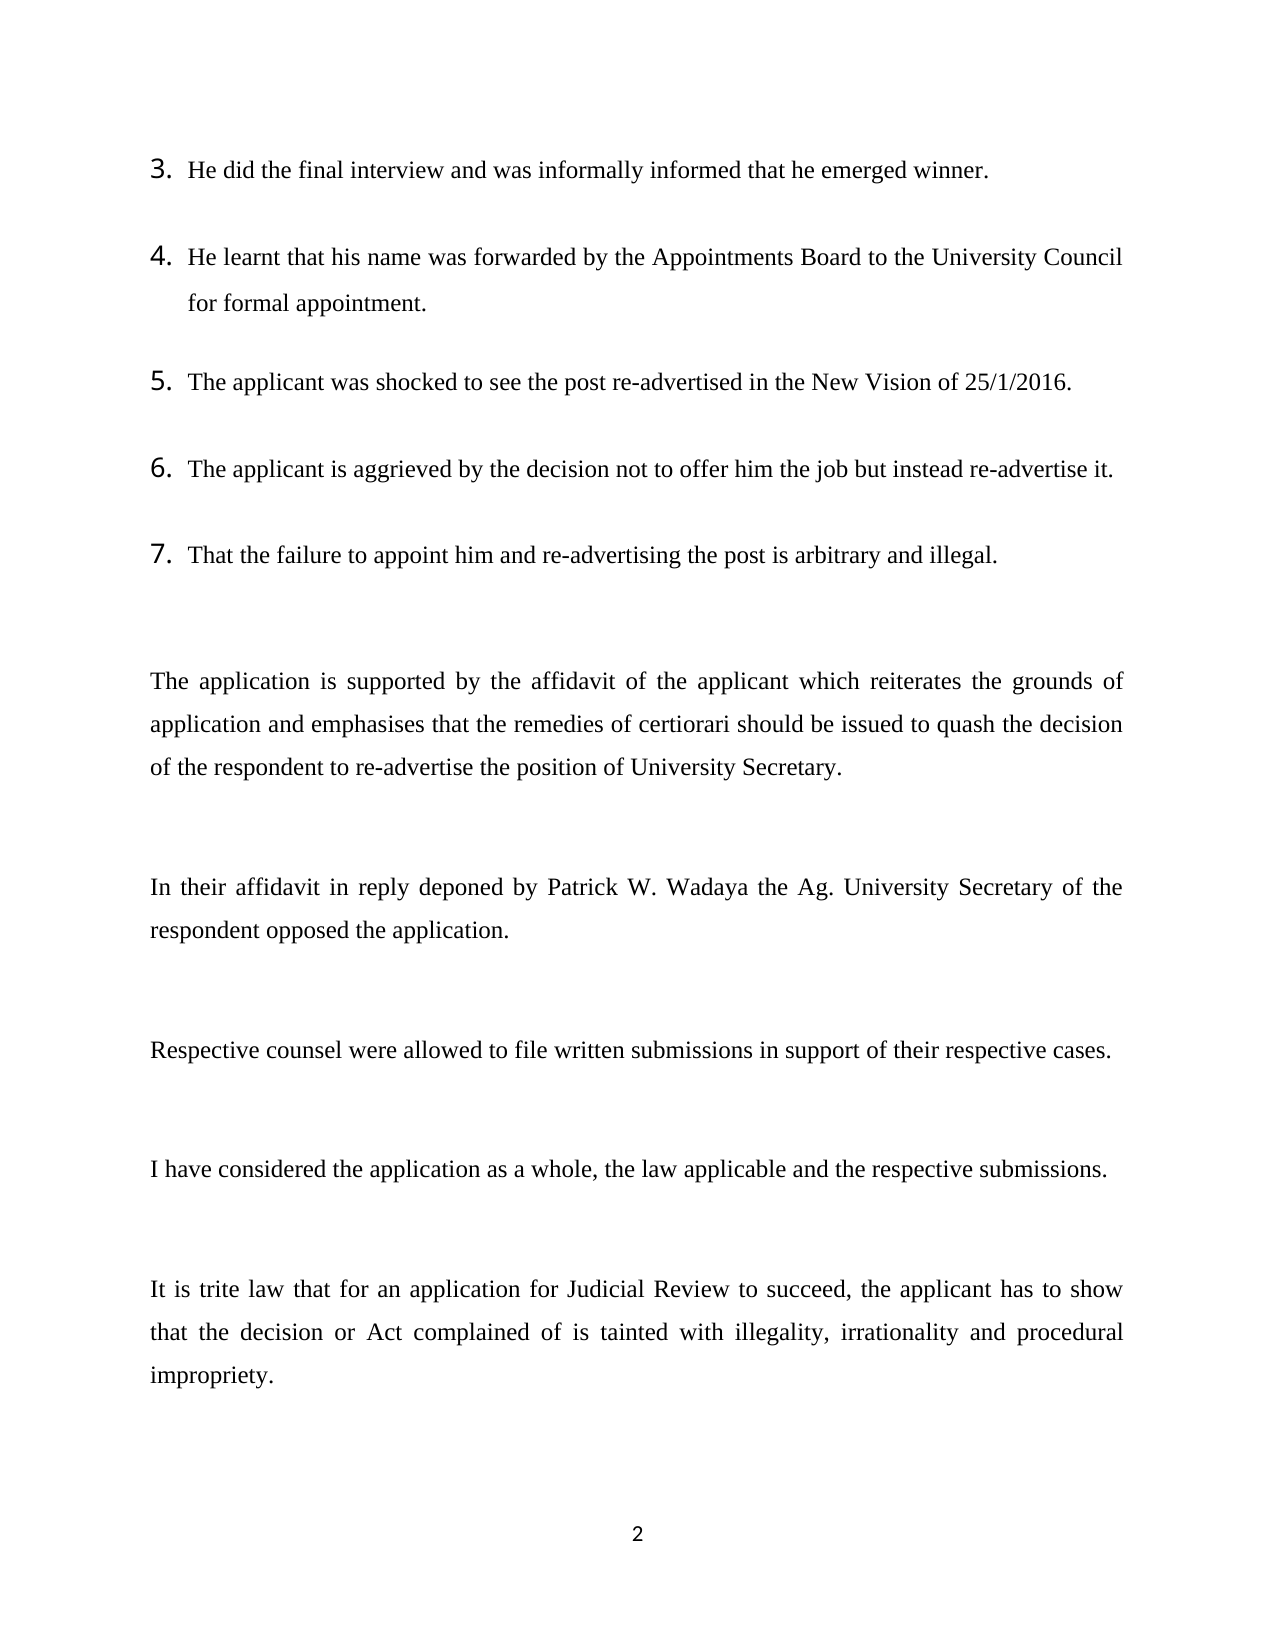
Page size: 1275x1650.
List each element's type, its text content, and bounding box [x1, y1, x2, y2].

text It is trite law that for an application for Judicial Review to succeed, the applicant has to show that the decision or Act complained of is tainted with illegality, irrationality and procedural impropriety. [150, 1274, 1125, 1389]
list The applicant is aggrieved by the decision not to offer him the job but instead re-advertise it. [150, 448, 1125, 485]
text In their affidavit in reply deponed by Patrick W. Wadaya the Ag. University Secretary of the respondent opposed the application. [150, 872, 1125, 944]
text The application is supported by the affidavit of the applicant which reiterates the grounds of application and emphasises that the remedies of certiorari should be issued to quash the decision of the respondent to re-advertise the position of University Secretary. [150, 666, 1125, 781]
list The applicant was shocked to see the post re-advertised in the New Vision of 25/1/2016. [150, 362, 1125, 399]
text Respective counsel were allowed to file written submissions in support of their respective cases. [150, 1035, 1125, 1063]
list He did the final interview and was informally informed that he emerged winner. [150, 150, 1125, 187]
text I have considered the application as a whole, the law applicable and the respective submissions. [150, 1154, 1125, 1183]
list That the failure to appoint him and re-advertising the post is arbitrary and illegal. [150, 534, 1125, 571]
list He learnt that his name was forwarded by the Appointments Board to the University Council for formal appointment. [150, 236, 1125, 316]
